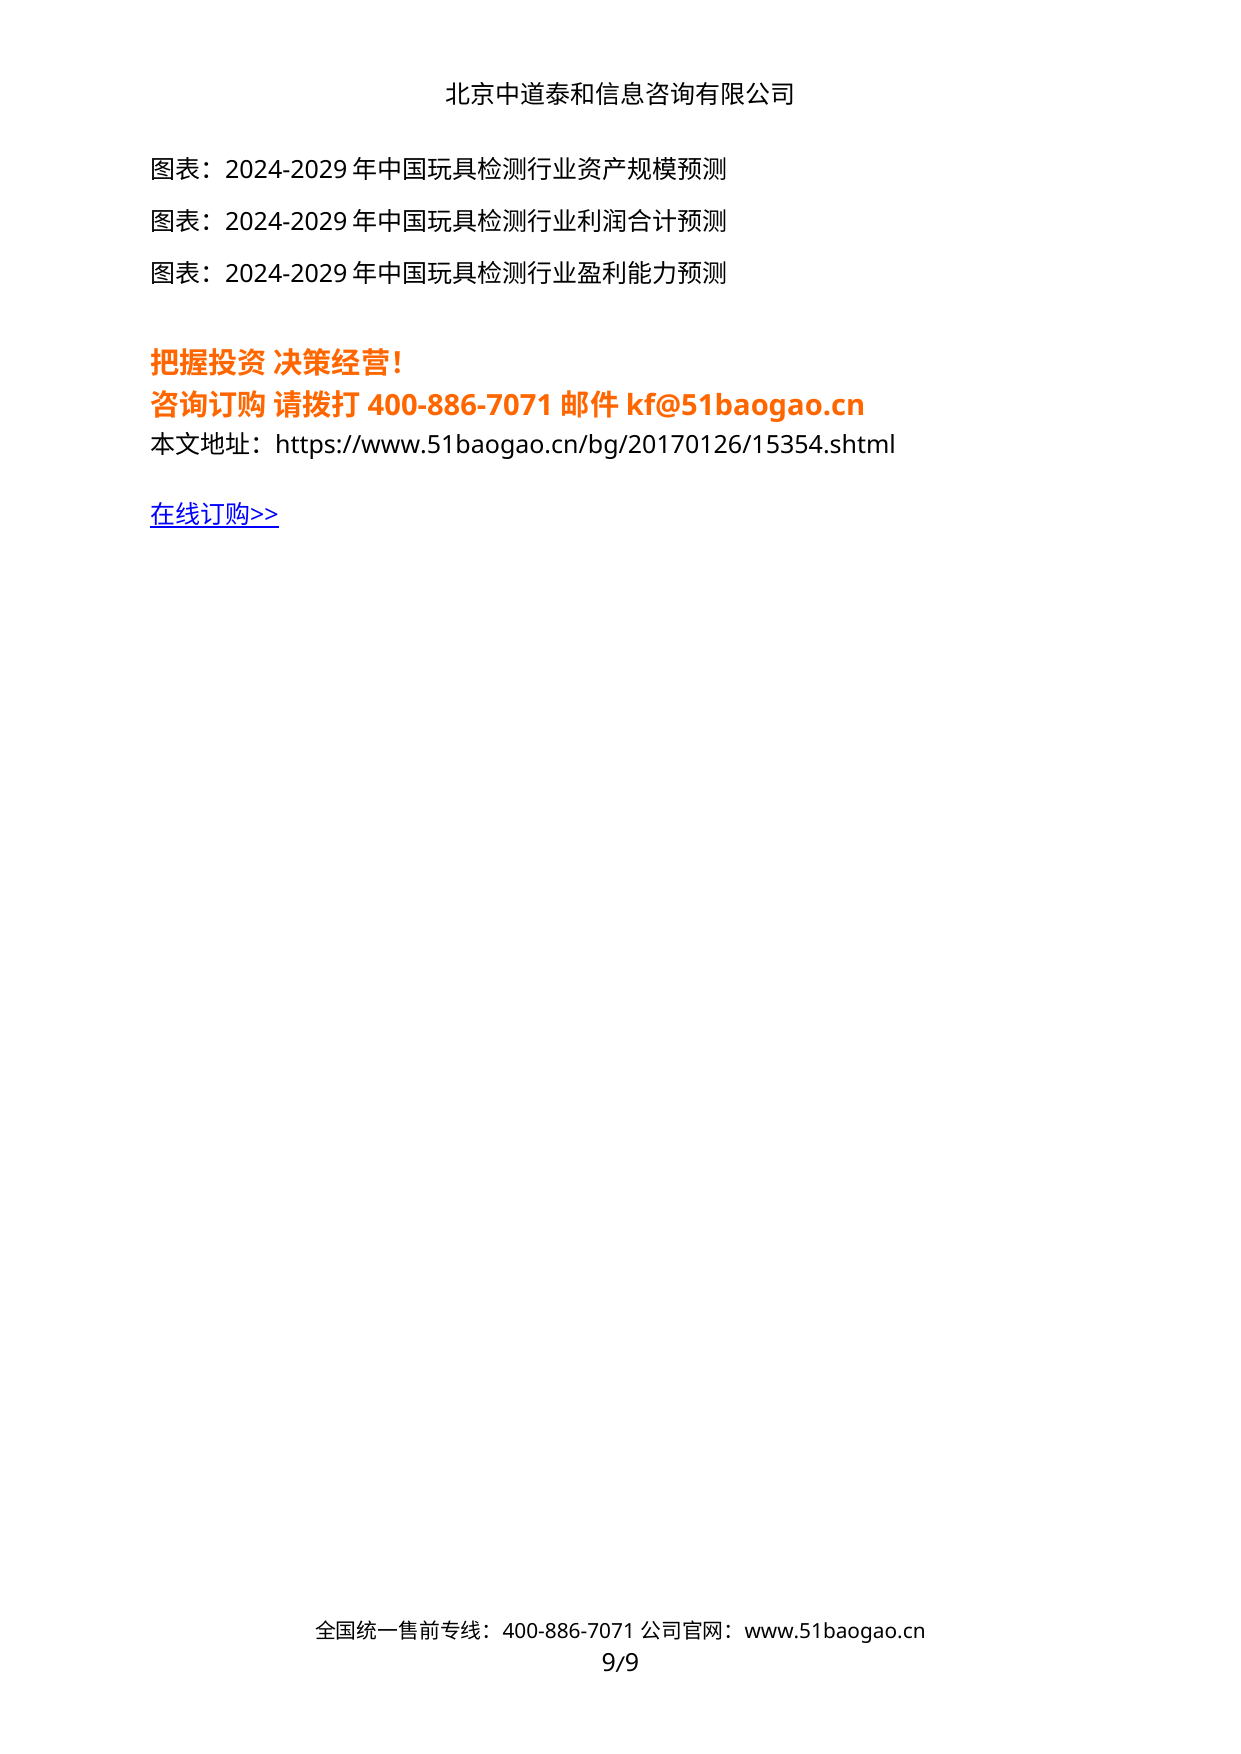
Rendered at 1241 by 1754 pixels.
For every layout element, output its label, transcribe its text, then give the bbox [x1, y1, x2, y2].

text 图表：2024-2029年中国玩具检测行业盈利能力预测 [150, 254, 1090, 290]
text 把握投资 决策经营！咨询订购 请拨打 400-886-7071 邮件 kf@51baogao.cn本文地址：https://www.51baogao.cn/bg/20170126/15354.shtml [150, 306, 1090, 461]
text 图表：2024-2029年中国玩具检测行业利润合计预测 [150, 202, 1090, 238]
text 图表：2024-2029年中国玩具检测行业资产规模预测 [150, 150, 1090, 186]
text 在线订购>> [150, 461, 1090, 531]
